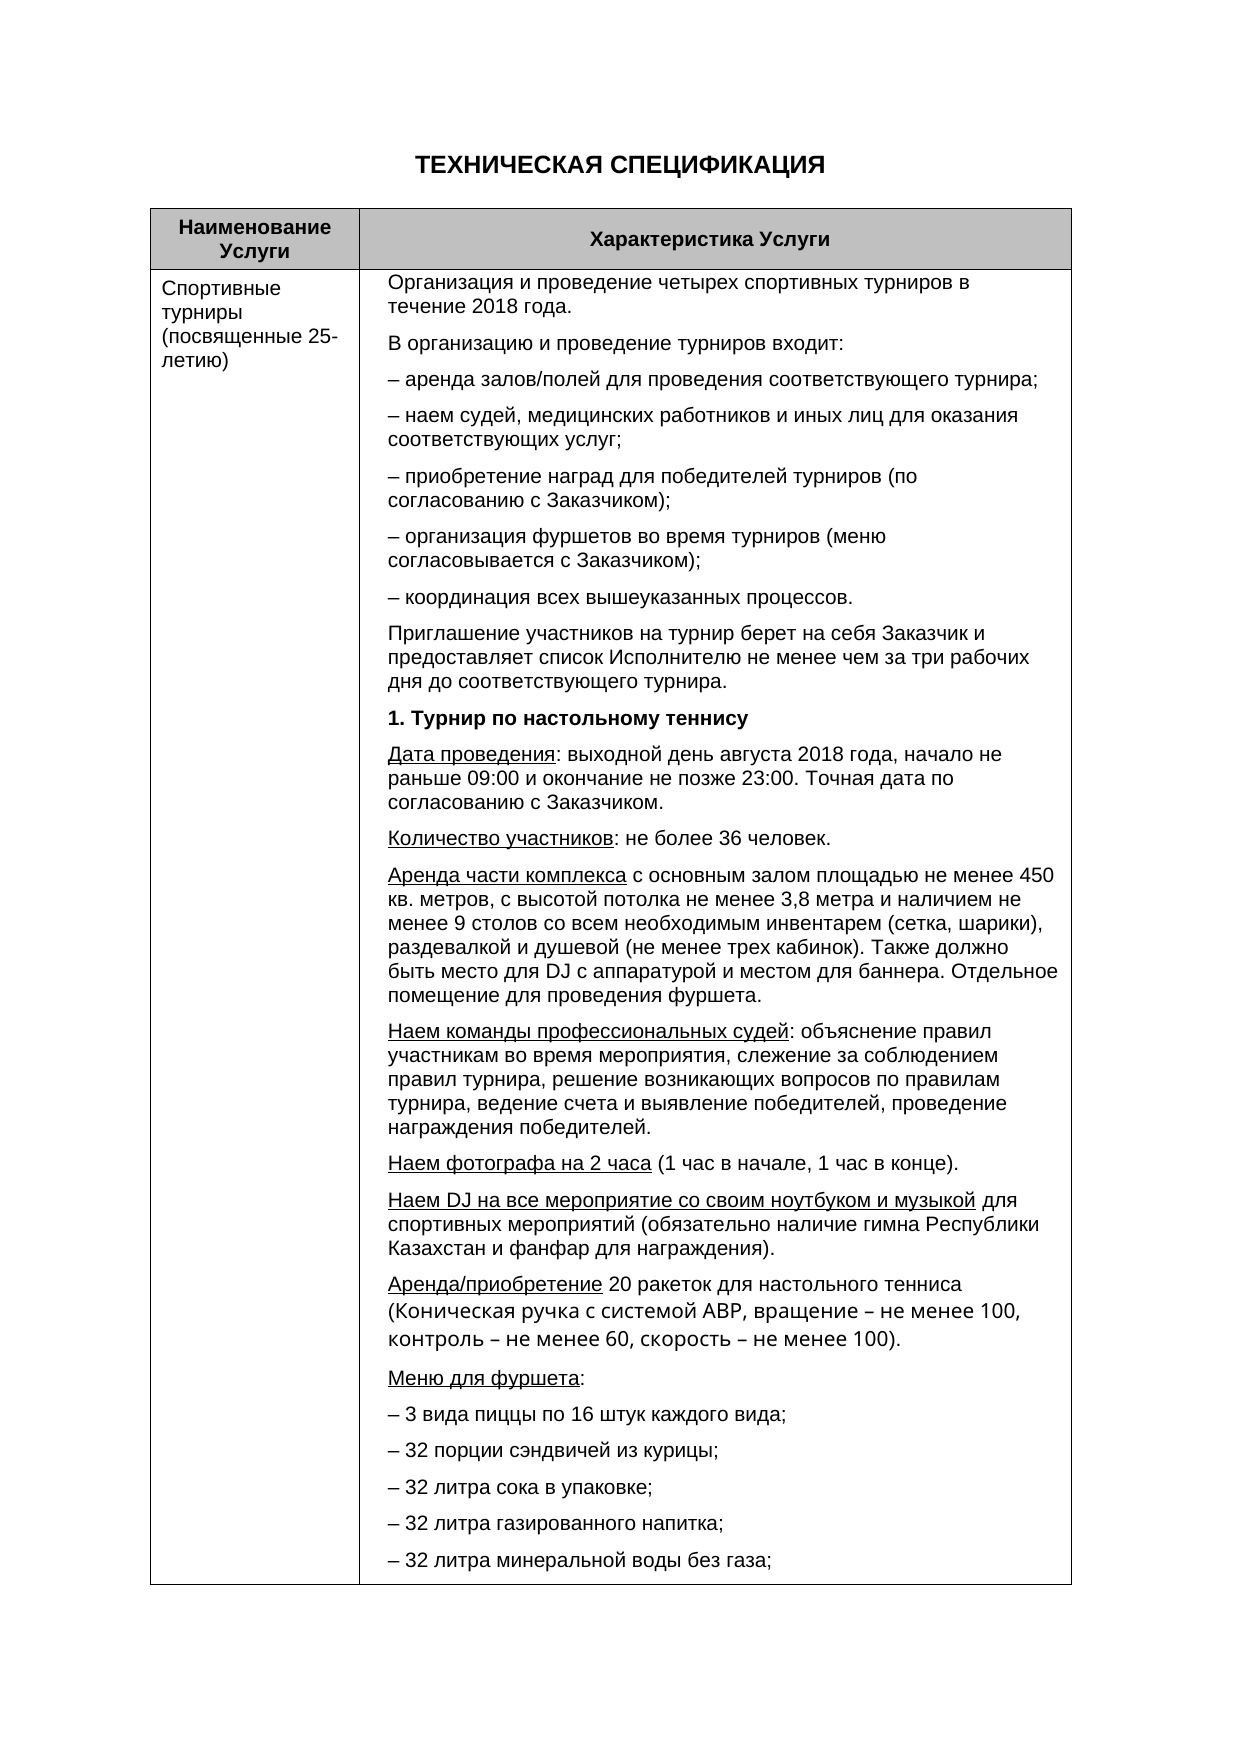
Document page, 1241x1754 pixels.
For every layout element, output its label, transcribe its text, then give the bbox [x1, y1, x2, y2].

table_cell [360, 270, 1071, 1584]
table_header Наименование Услуги [151, 209, 359, 269]
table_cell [151, 270, 359, 1584]
table_header Характеристика Услуги [360, 209, 1071, 269]
text ТЕХНИЧЕСКАЯ СПЕЦИФИКАЦИЯ [150, 150, 1090, 179]
